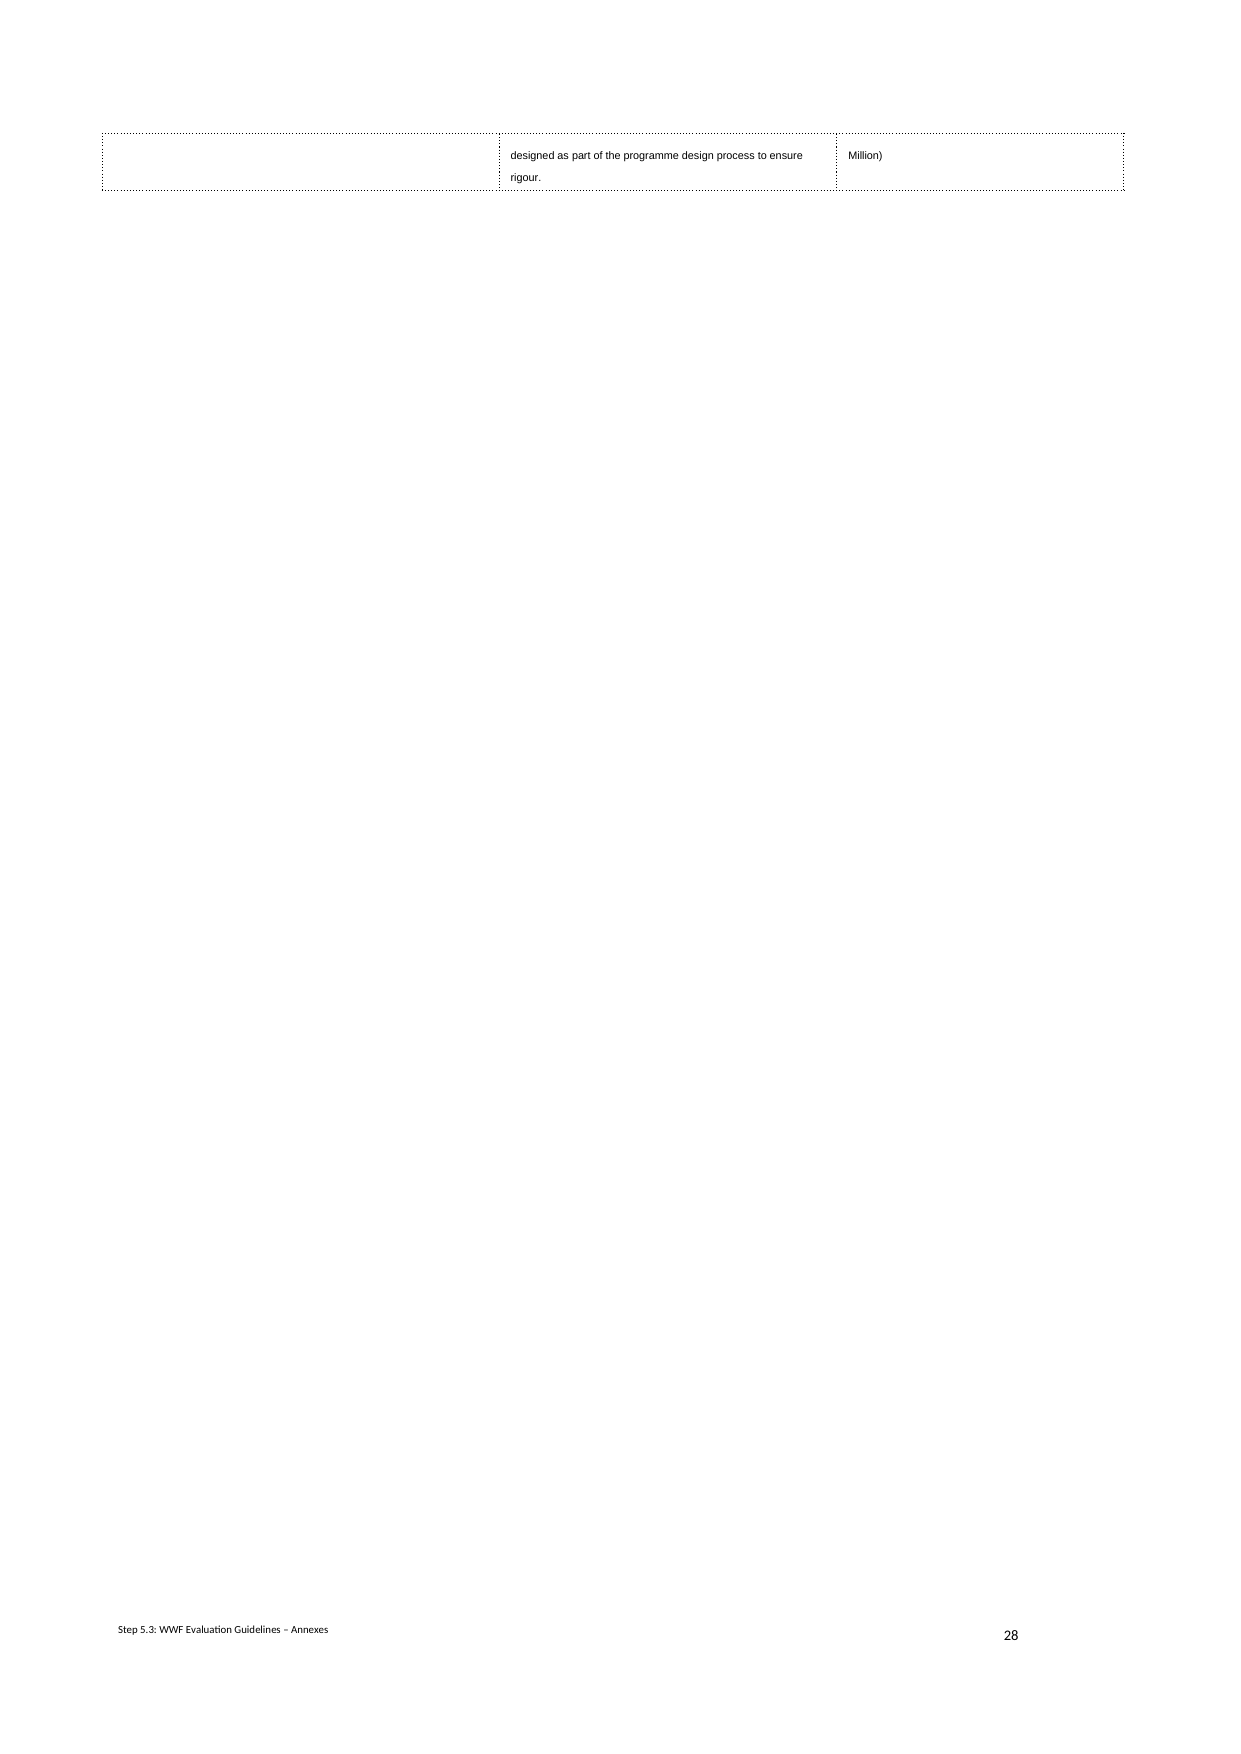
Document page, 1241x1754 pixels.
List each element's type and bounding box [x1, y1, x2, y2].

table_cell [837, 133, 1123, 189]
table_cell [102, 133, 499, 189]
table_cell [499, 133, 837, 189]
